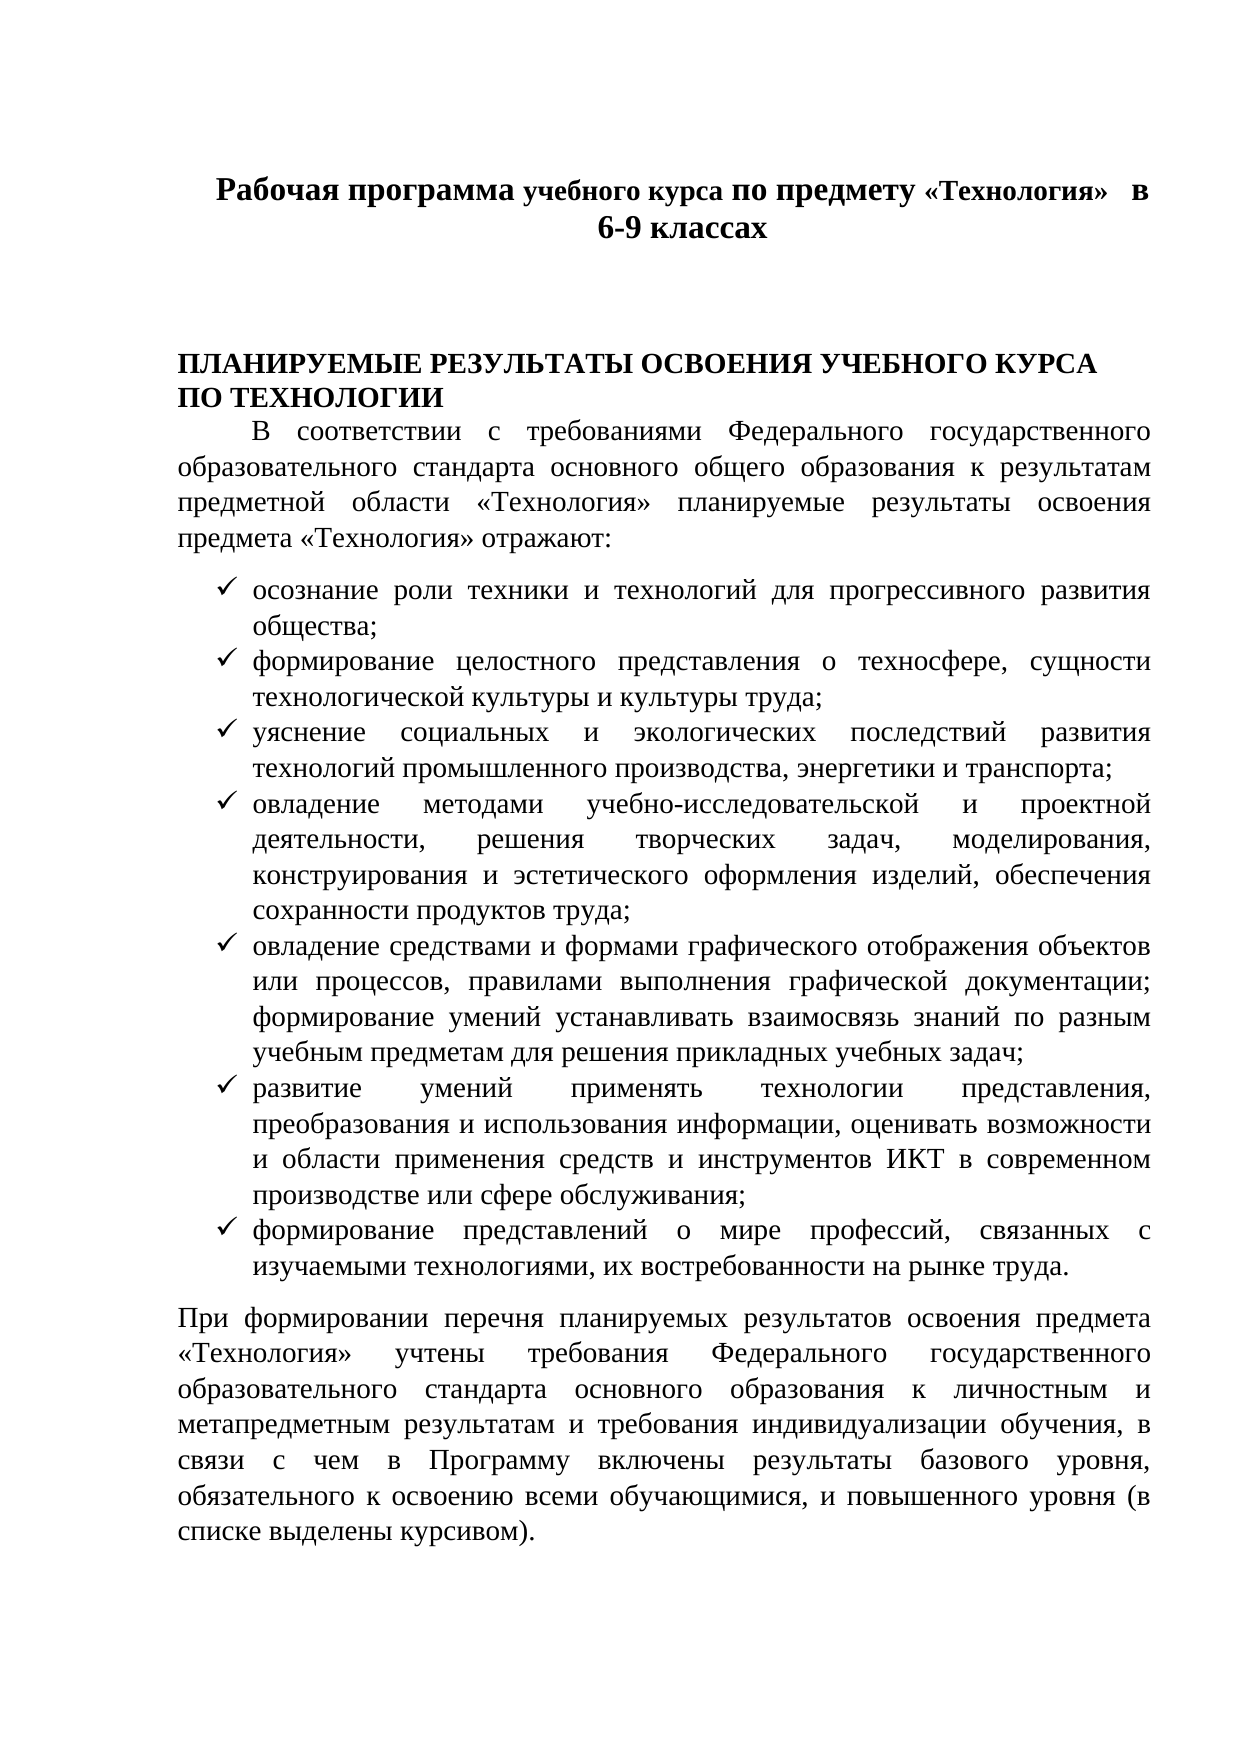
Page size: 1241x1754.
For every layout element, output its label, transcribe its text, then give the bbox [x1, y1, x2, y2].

text В соответствии с требованиями Федерального государственного образовательного стандарта основного общего образования к результатам предметной области «Технология» планируемые результаты освоения предмета «Технология» отражают: [177, 413, 1152, 554]
text При формировании перечня планируемых результатов освоения предмета «Технология» учтены требования Федерального государственного образовательного стандарта основного образования к личностным и метапредметным результатам и требования индивидуализации обучения, в связи с чем в Программу включены результаты базового уровня, обязательного к освоению всеми обучающимися, и повышенного уровня (в списке выделены курсивом). [177, 1300, 1152, 1547]
text ПО ТЕХНОЛОГИИ [177, 380, 1152, 413]
text Рабочая программа учебного курса по предмету «Технология» в 6-9 классах [213, 169, 1152, 246]
list уяснение социальных и экологических последствий развития технологий промышленного производства, энергетики и транспорта; [215, 714, 1152, 784]
list формирование целостного представления о техносфере, сущности технологической культуры и культуры труда; [215, 643, 1152, 713]
list развитие умений применять технологии представления, преобразования и использования информации, оценивать возможности и области применения средств и инструментов ИКТ в современном производстве или сфере обслуживания; [215, 1070, 1152, 1210]
text ПЛАНИРУЕМЫЕ РЕЗУЛЬТАТЫ ОСВОЕНИЯ УЧЕБНОГО КУРСА [177, 346, 1152, 380]
list овладение средствами и формами графического отображения объектов или процессов, правилами выполнения графической документации; формирование умений устанавливать взаимосвязь знаний по разным учебным предметам для решения прикладных учебных задач; [215, 928, 1152, 1068]
list формирование представлений о мире профессий, связанных с изучаемыми технологиями, их востребованности на рынке труда. [215, 1212, 1152, 1281]
list овладение методами учебно-исследовательской и проектной деятельности, решения творческих задач, моделирования, конструирования и эстетического оформления изделий, обеспечения сохранности продуктов труда; [215, 786, 1152, 926]
list осознание роли техники и технологий для прогрессивного развития общества; [215, 572, 1152, 641]
